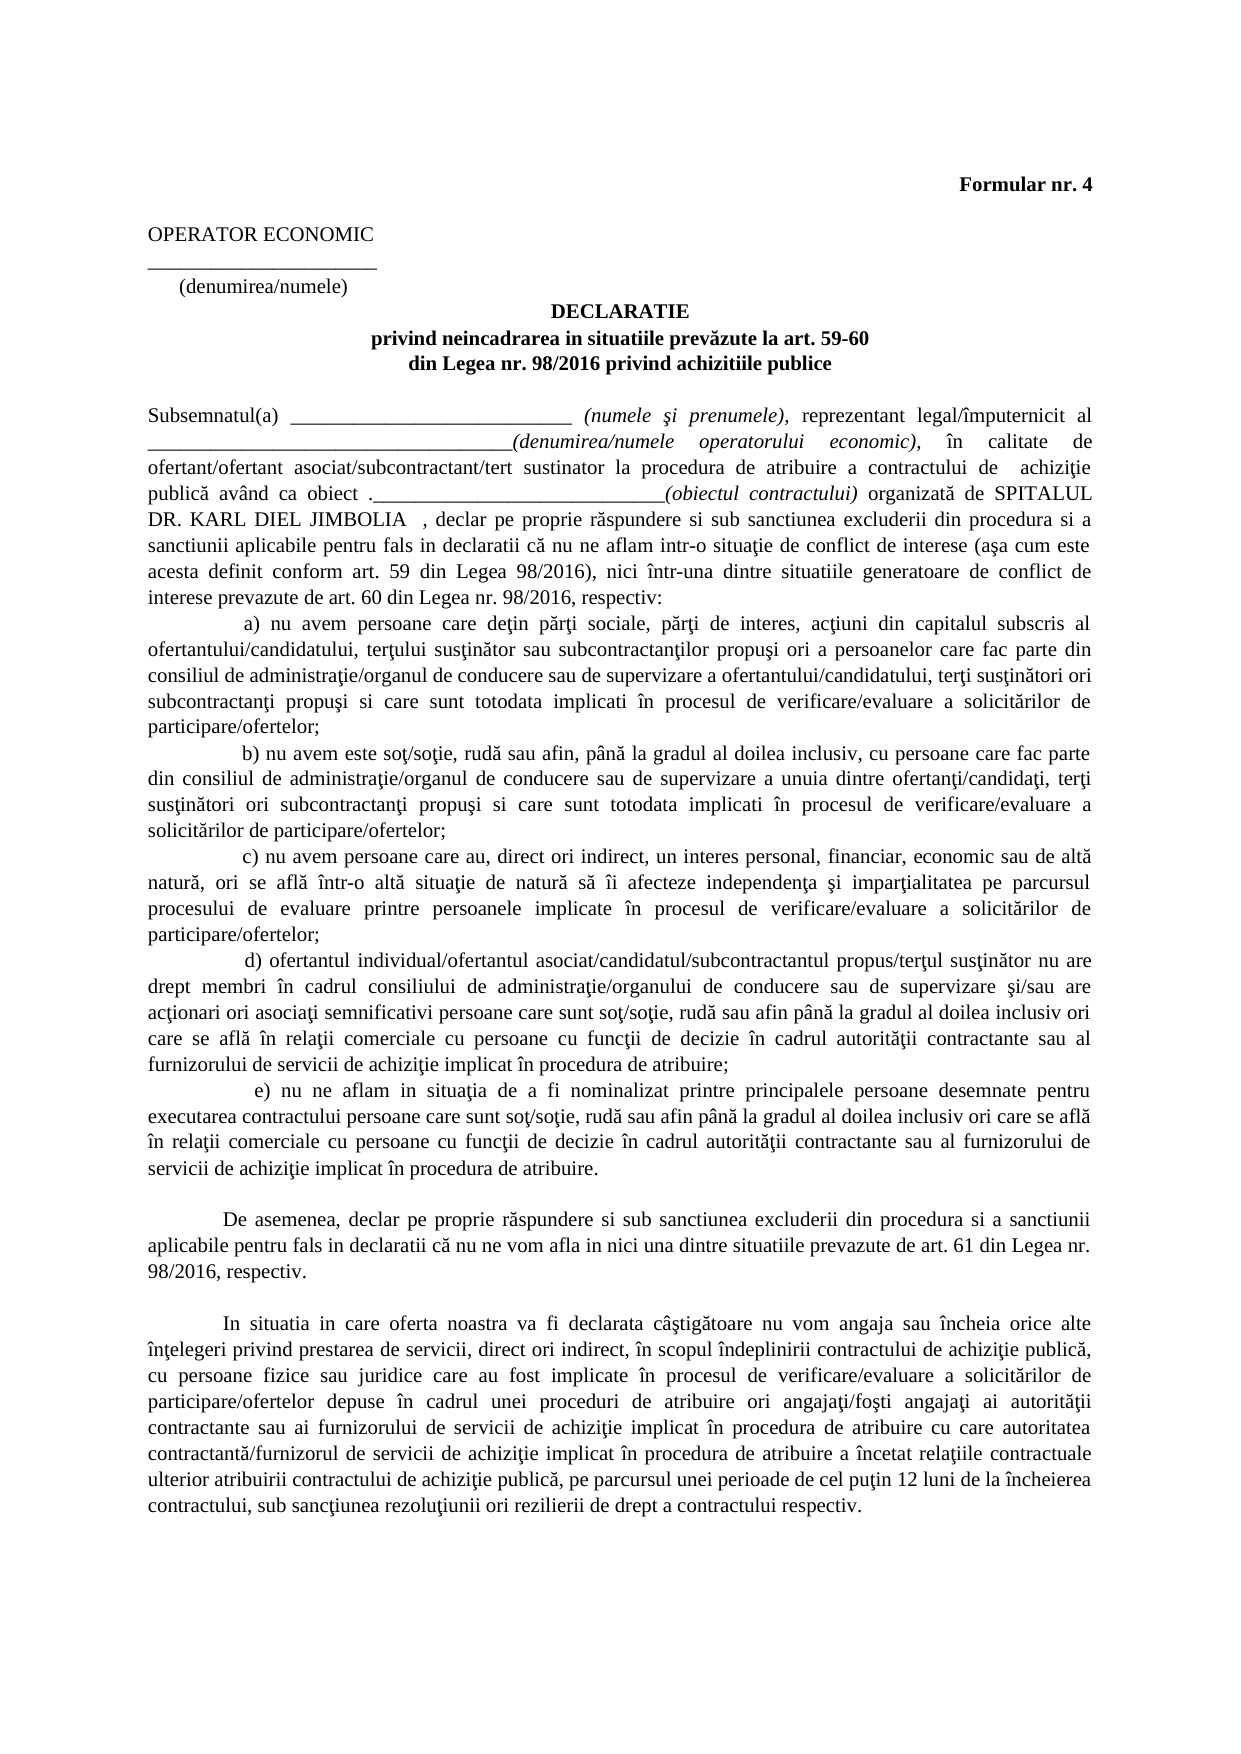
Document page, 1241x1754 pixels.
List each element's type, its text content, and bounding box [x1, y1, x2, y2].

text Subsemnatul(a) ___________________________ (numele şi prenumele), reprezentant legal/împuternicit al ___________________________________(denumirea/numele operatorului economic), în calitate de ofertant/ofertant asociat/subcontractant/tert sustinator la procedura de atribuire a contractului de achiziţie publică având ca obiect .____________________________(obiectul contractului) organizată de SPITALUL DR. KARL DIEL JIMBOLIA , declar pe proprie răspundere si sub sanctiunea excluderii din procedura si a sanctiunii aplicabile pentru fals in declaratii că nu ne aflam intr-o situaţie de conflict de interese (aşa cum este acesta definit conform art. 59 din Legea 98/2016), nici într-una dintre situatiile generatoare de conflict de interese prevazute de art. 60 din Legea nr. 98/2016, respectiv: [148, 403, 1093, 609]
text din Legea nr. 98/2016 privind achizitiile publice [148, 351, 1093, 375]
text De asemenea, declar pe proprie răspundere si sub sanctiunea excluderii din procedura si a sanctiunii aplicabile pentru fals in declaratii că nu ne vom afla in nici una dintre situatiile prevazute de art. 61 din Legea nr. 98/2016, respectiv. [148, 1207, 1093, 1283]
text Formular nr. 4 [148, 172, 1093, 196]
text (denumirea/numele) [148, 273, 1093, 298]
text d) ofertantul individual/ofertantul asociat/candidatul/subcontractantul propus/terţul susţinător nu are drept membri în cadrul consiliului de administraţie/organului de conducere sau de supervizare şi/sau are acţionari ori asociaţi semnificativi persoane care sunt soţ/soţie, rudă sau afin până la gradul al doilea inclusiv ori care se află în relaţii comerciale cu persoane cu funcţii de decizie în cadrul autorităţii contractante sau al furnizorului de servicii de achiziţie implicat în procedura de atribuire; [148, 948, 1093, 1076]
text In situatia in care oferta noastra va fi declarata câştigătoare nu vom angaja sau încheia orice alte înţelegeri privind prestarea de servicii, direct ori indirect, în scopul îndeplinirii contractului de achiziţie publică, cu persoane fizice sau juridice care au fost implicate în procesul de verificare/evaluare a solicitărilor de participare/ofertelor depuse în cadrul unei proceduri de atribuire ori angajaţi/foşti angajaţi ai autorităţii contractante sau ai furnizorului de servicii de achiziţie implicat în procedura de atribuire cu care autoritatea contractantă/furnizorul de servicii de achiziţie implicat în procedura de atribuire a încetat relaţiile contractuale ulterior atribuirii contractului de achiziţie publică, pe parcursul unei perioade de cel puţin 12 luni de la încheierea contractului, sub sancţiunea rezoluţiunii ori rezilierii de drept a contractului respectiv. [148, 1311, 1093, 1517]
text OPERATOR ECONOMIC [148, 222, 1093, 246]
text c) nu avem persoane care au, direct ori indirect, un interes personal, financiar, economic sau de altă natură, ori se află într-o altă situaţie de natură să îi afecteze independenţa şi imparţialitatea pe parcursul procesului de evaluare printre persoanele implicate în procesul de verificare/evaluare a solicitărilor de participare/ofertelor; [148, 844, 1093, 946]
text DECLARATIE [148, 299, 1093, 323]
text a) nu avem persoane care deţin părţi sociale, părţi de interes, acţiuni din capitalul subscris al ofertantului/candidatului, terţului susţinător sau subcontractanţilor propuşi ori a persoanelor care fac parte din consiliul de administraţie/organul de conducere sau de supervizare a ofertantului/candidatului, terţi susţinători ori subcontractanţi propuşi si care sunt totodata implicati în procesul de verificare/evaluare a solicitărilor de participare/ofertelor; [148, 611, 1093, 738]
text e) nu ne aflam in situaţia de a fi nominalizat printre principalele persoane desemnate pentru executarea contractului persoane care sunt soţ/soţie, rudă sau afin până la gradul al doilea inclusiv ori care se află în relaţii comerciale cu persoane cu funcţii de decizie în cadrul autorităţii contractante sau al furnizorului de servicii de achiziţie implicat în procedura de atribuire. [148, 1078, 1093, 1179]
text privind neincadrarea in situatiile prevăzute la art. 59-60 [148, 325, 1093, 349]
text b) nu avem este soţ/soţie, rudă sau afin, până la gradul al doilea inclusiv, cu persoane care fac parte din consiliul de administraţie/organul de conducere sau de supervizare a unuia dintre ofertanţi/candidaţi, terţi susţinători ori subcontractanţi propuşi si care sunt totodata implicati în procesul de verificare/evaluare a solicitărilor de participare/ofertelor; [148, 740, 1093, 842]
text ______________________ [148, 248, 1093, 272]
